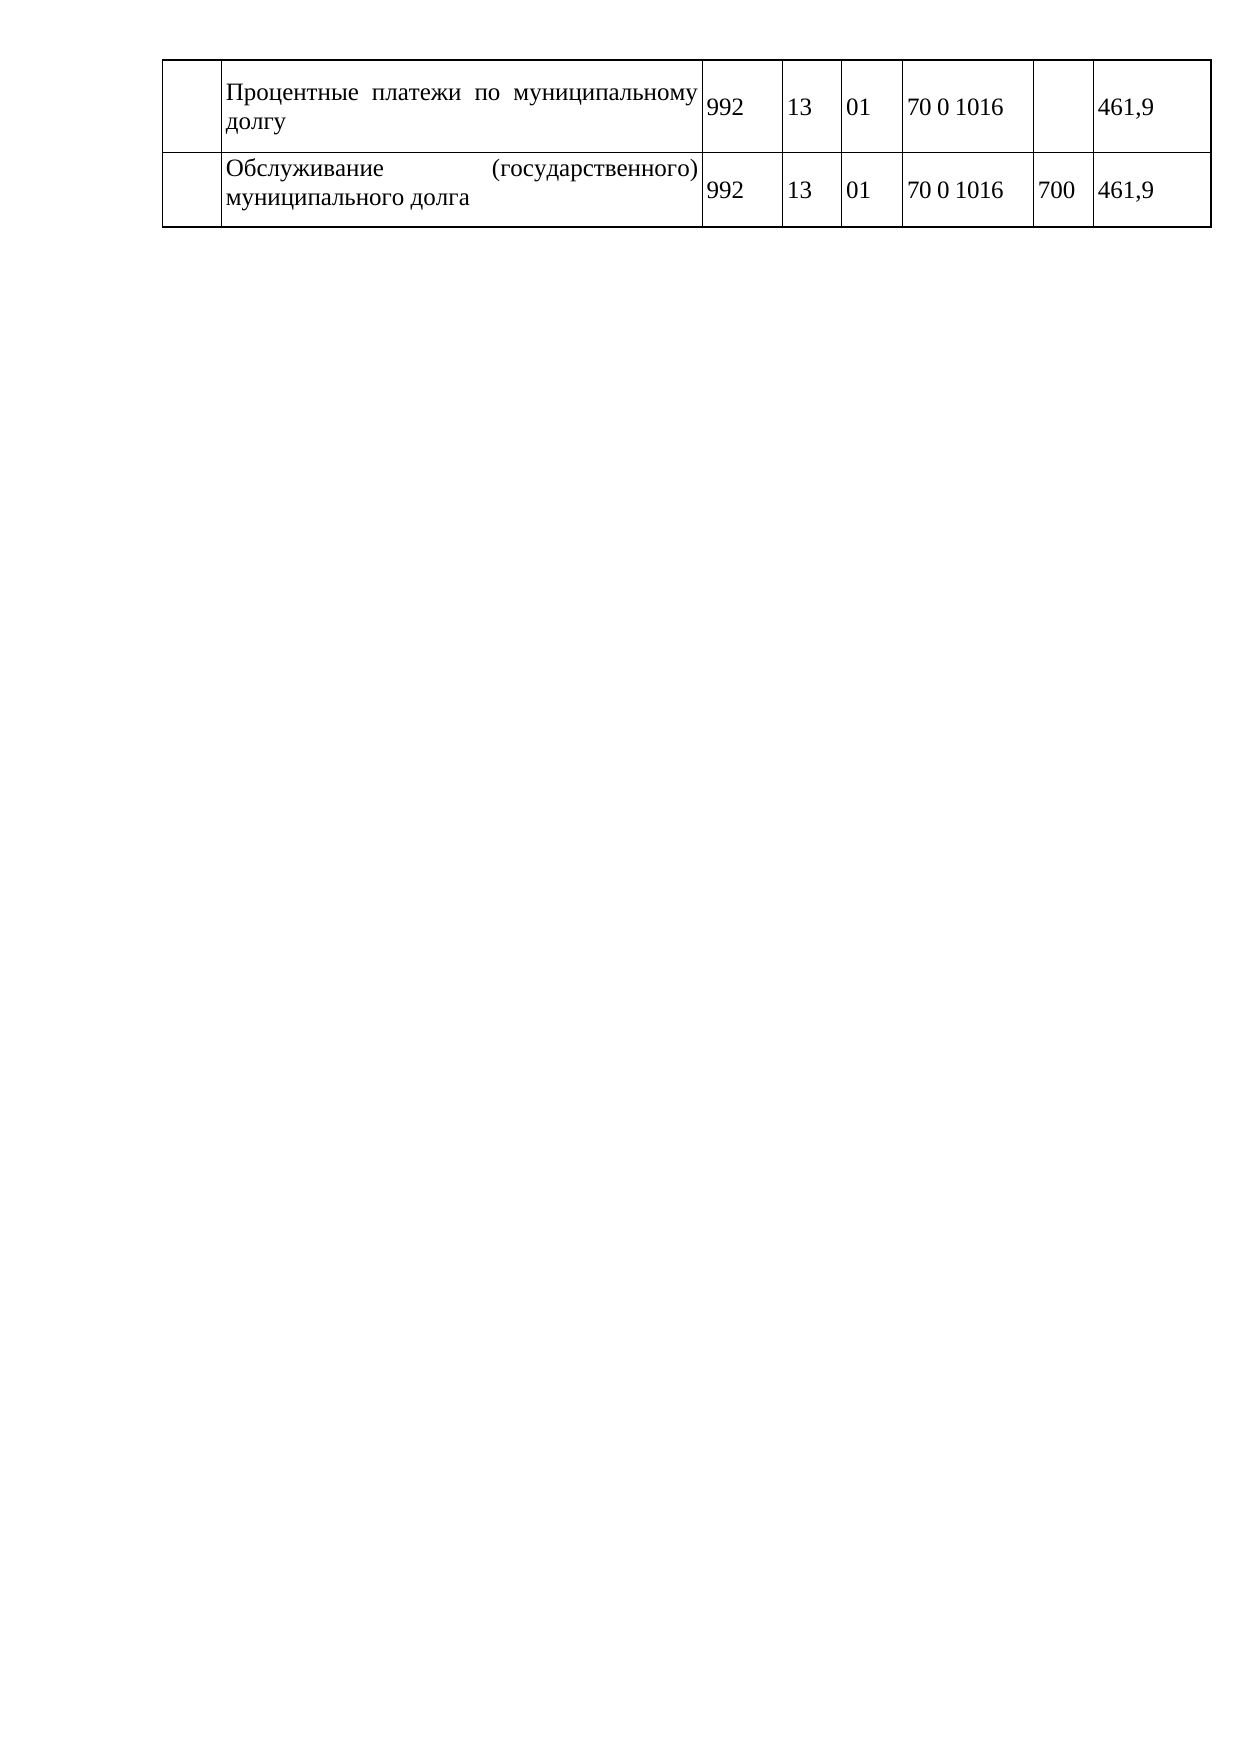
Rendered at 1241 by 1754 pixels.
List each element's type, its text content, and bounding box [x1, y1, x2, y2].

table_cell Процентные платежи по муниципальному долгу [222, 61, 702, 151]
table_cell 01 [842, 61, 902, 151]
table_cell 700 [1034, 153, 1093, 226]
table_cell 13 [783, 153, 841, 226]
table_cell 461,9 [1094, 61, 1210, 151]
table_cell 992 [703, 61, 782, 151]
table_cell 70 0 1016 [903, 153, 1033, 226]
table_cell 992 [703, 153, 782, 226]
table_cell 13 [783, 61, 841, 151]
table_cell 01 [842, 153, 902, 226]
table_cell [1034, 61, 1093, 151]
table_cell [163, 153, 221, 226]
table_cell Обслуживание (государственного) муниципального долга [222, 153, 702, 226]
table_cell 70 0 1016 [903, 61, 1033, 151]
table_cell [163, 61, 221, 151]
table_cell 461,9 [1094, 153, 1210, 226]
